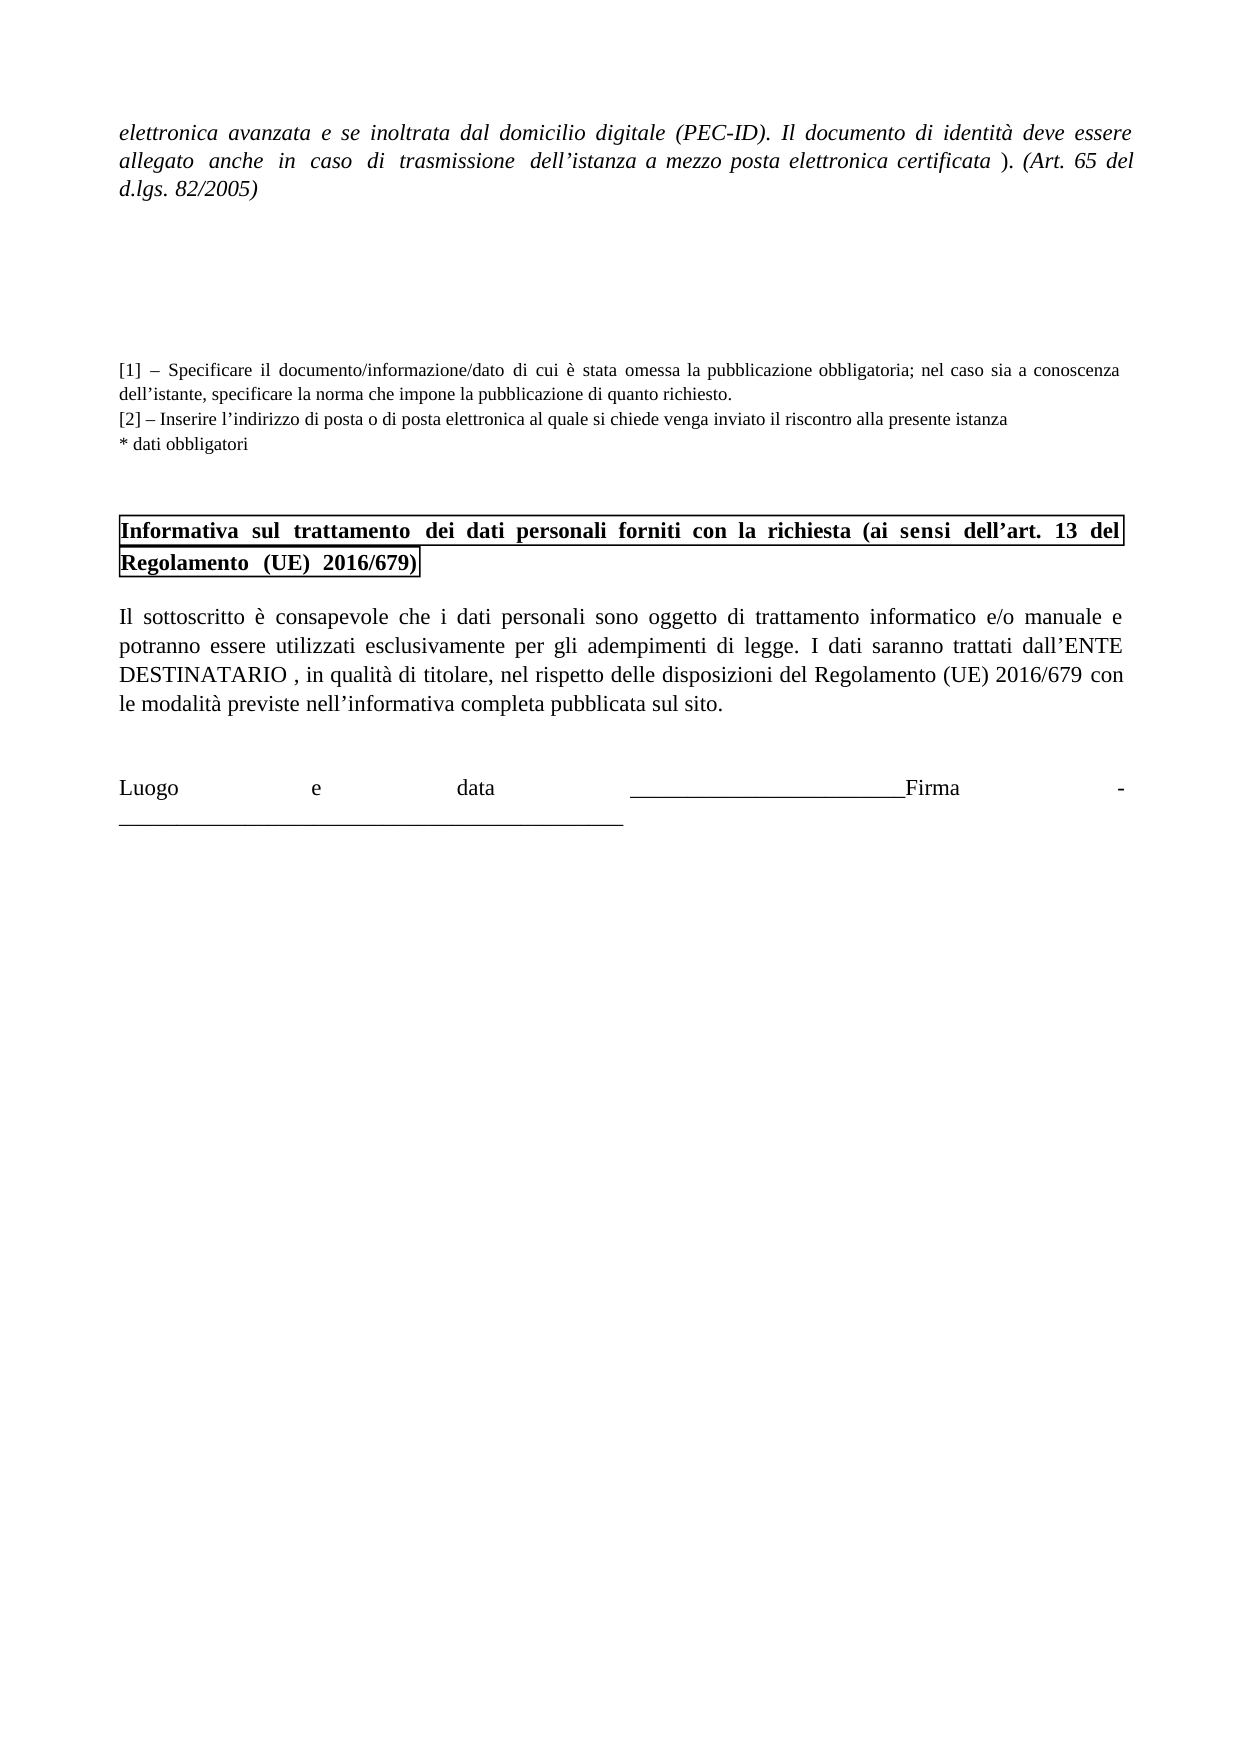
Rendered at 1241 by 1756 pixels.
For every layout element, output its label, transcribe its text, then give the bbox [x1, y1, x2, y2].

text Luogo e data ________________________Firma - [119, 774, 1146, 801]
text * dati obbligatori [119, 433, 1146, 455]
text elettronica avanzata e se inoltrata dal domicilio digitale (PEC-ID). Il documento di identità deve essere allegato anche in caso di trasmissione dell’istanza a mezzo posta elettronica certificata ). (Art. 65 del d.lgs. 82/2005) [119, 119, 1134, 201]
text ____________________________________________ [119, 802, 1146, 829]
list – Inserire l’indirizzo di posta o di posta elettronica al quale si chiede venga inviato il riscontro alla presente istanza [119, 408, 1146, 429]
text Il sottoscritto è consapevole che i dati personali sono oggetto di trattamento informatico e/o manuale e potranno essere utilizzati esclusivamente per gli adempimenti di legge. I dati saranno trattati dall’ENTE DESTINATARIO , in qualità di titolare, nel rispetto delle disposizioni del Regolamento (UE) 2016/679 con le modalità previste nell’informativa completa pubblicata sul sito. [119, 603, 1124, 716]
list – Specificare il documento/informazione/dato di cui è stata omessa la pubblicazione obbligatoria; nel caso sia a conoscenza dell’istante, specificare la norma che impone la pubblicazione di quanto richiesto. [119, 358, 1123, 405]
